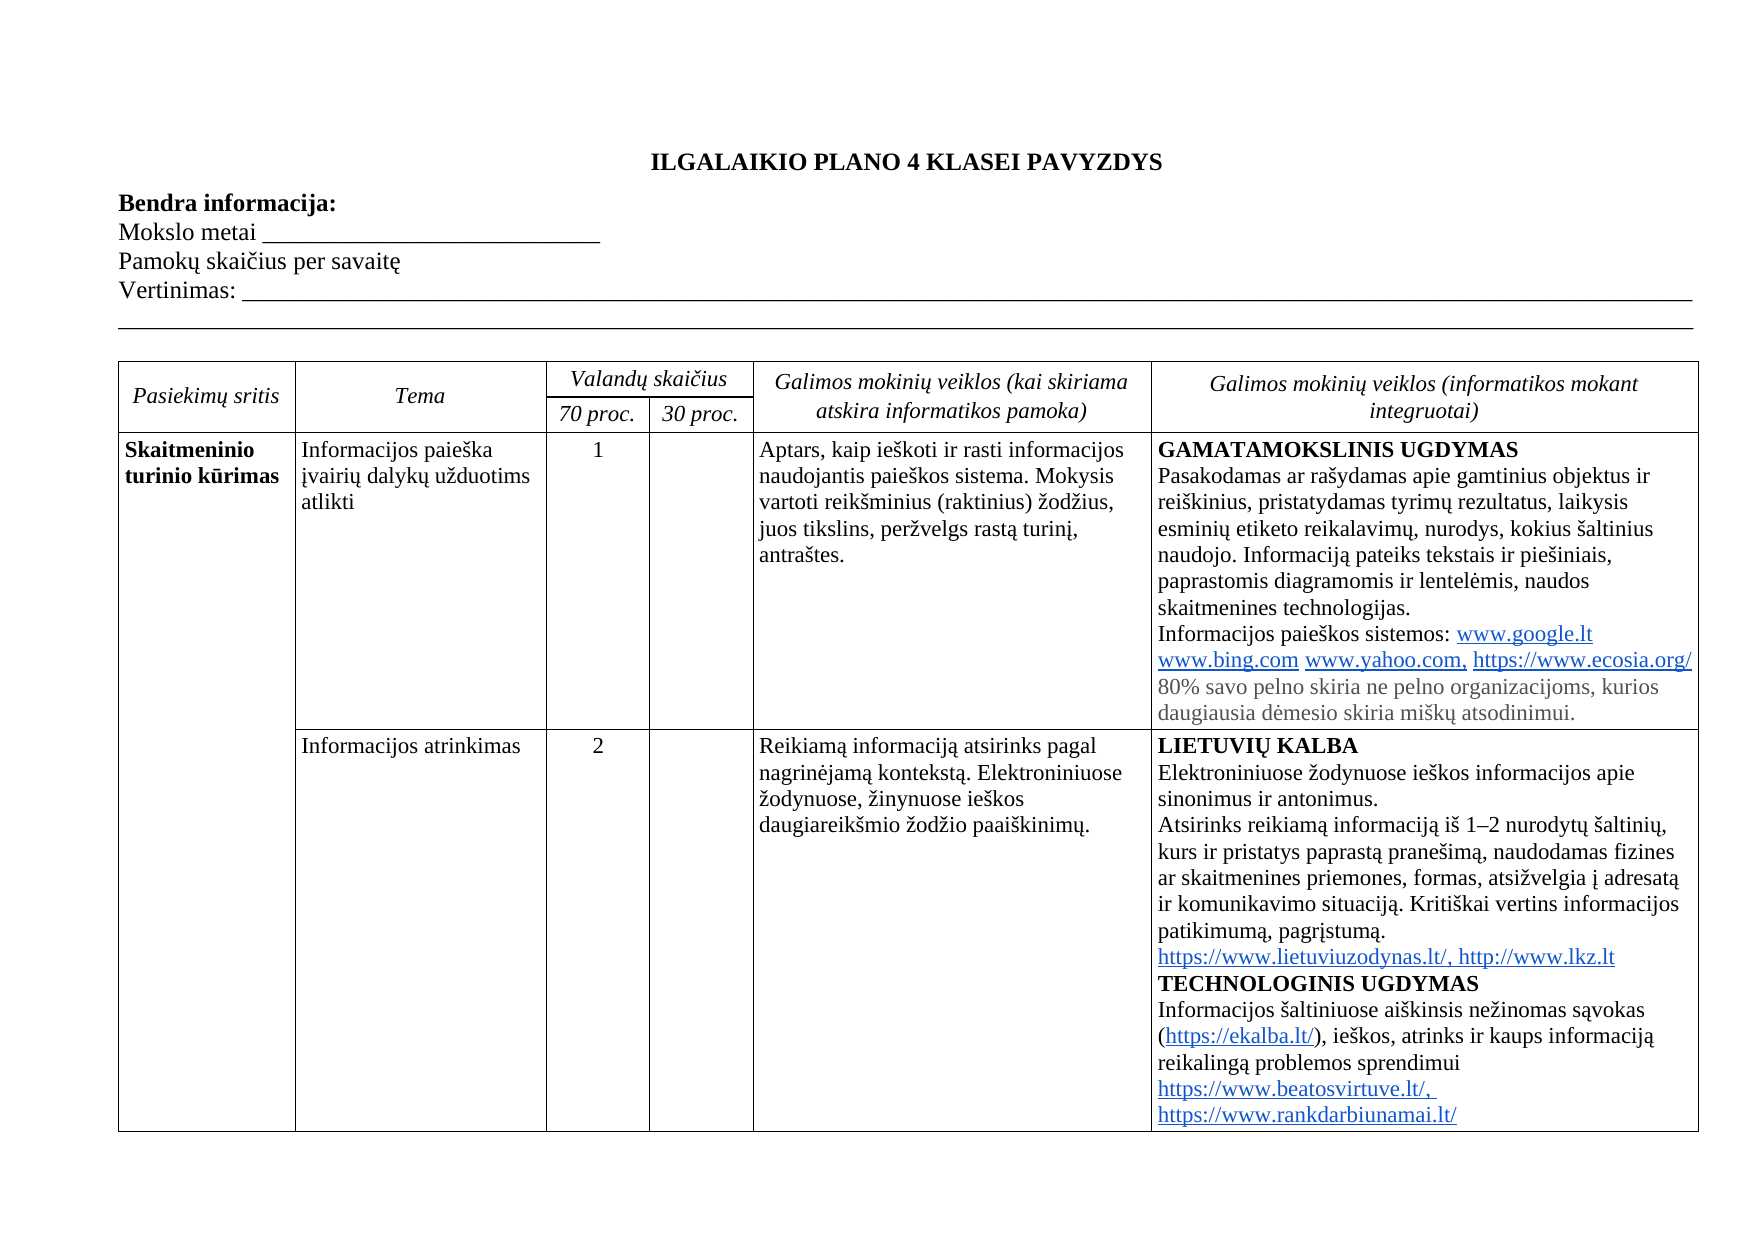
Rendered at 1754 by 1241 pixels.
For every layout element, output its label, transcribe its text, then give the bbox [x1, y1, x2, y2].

text Pamokų skaičius per savaitę [118, 246, 1695, 275]
table_cell Reikiamą informaciją atsirinks pagal nagrinėjamą kontekstą. Elektroniniuose žodynuose, žinynuose ieškos daugiareikšmio žodžio paaiškinimų. [754, 730, 1151, 1131]
table_cell 30 proc. [650, 398, 753, 432]
table_cell 2 [547, 730, 649, 1131]
table_header Pasiekimų sritis [119, 362, 295, 432]
table_header Galimos mokinių veiklos (informatikos mokant integruotai) [1152, 362, 1698, 432]
table_cell Aptars, kaip ieškoti ir rasti informacijos naudojantis paieškos sistema. Mokysis vartoti reikšminius (raktinius) žodžius, juos tikslins, peržvelgs rastą turinį, antraštes. [754, 433, 1151, 728]
text Mokslo metai ___________________________ [118, 217, 1695, 246]
text Vertinimas: ____________________________________________________________________________________________________________________ [118, 275, 1695, 303]
table_cell Skaitmeninio turinio kūrimas [119, 433, 295, 1131]
table_cell Informacijos atrinkimas [296, 730, 546, 1131]
table_header Tema [296, 362, 546, 432]
text Bendra informacija: [118, 188, 1695, 217]
table_header Galimos mokinių veiklos (kai skiriama atskira informatikos pamoka) [754, 362, 1151, 432]
text ILGALAIKIO PLANO 4 KLASEI PAVYZDYS [118, 147, 1695, 176]
table_header Valandų skaičius [547, 362, 753, 396]
table_cell [650, 730, 753, 1131]
table_cell Informacijos paieška įvairių dalykų užduotims atlikti [296, 433, 546, 728]
table_cell GAMATAMOKSLINIS UGDYMAS Pasakodamas ar rašydamas apie gamtinius objektus ir reiškinius, pristatydamas tyrimų rezultatus, laikysis esminių etiketo reikalavimų, nurodys, kokius šaltinius naudojo. Informaciją pateiks tekstais ir piešiniais, paprastomis diagramomis ir lentelėmis, naudos skaitmenines technologijas. Informacijos paieškos sistemos: www.google.lt www.bing.com www.yahoo.com, https://www.ecosia.org/ 80% savo pelno skiria ne pelno organizacijoms, kurios daugiausia dėmesio skiria miškų atsodinimui. [1152, 433, 1698, 728]
table_cell [650, 433, 753, 728]
table_cell 1 [547, 433, 649, 728]
text ______________________________________________________________________________________________________________________________ [118, 303, 1695, 332]
table_cell 70 proc. [547, 398, 649, 432]
